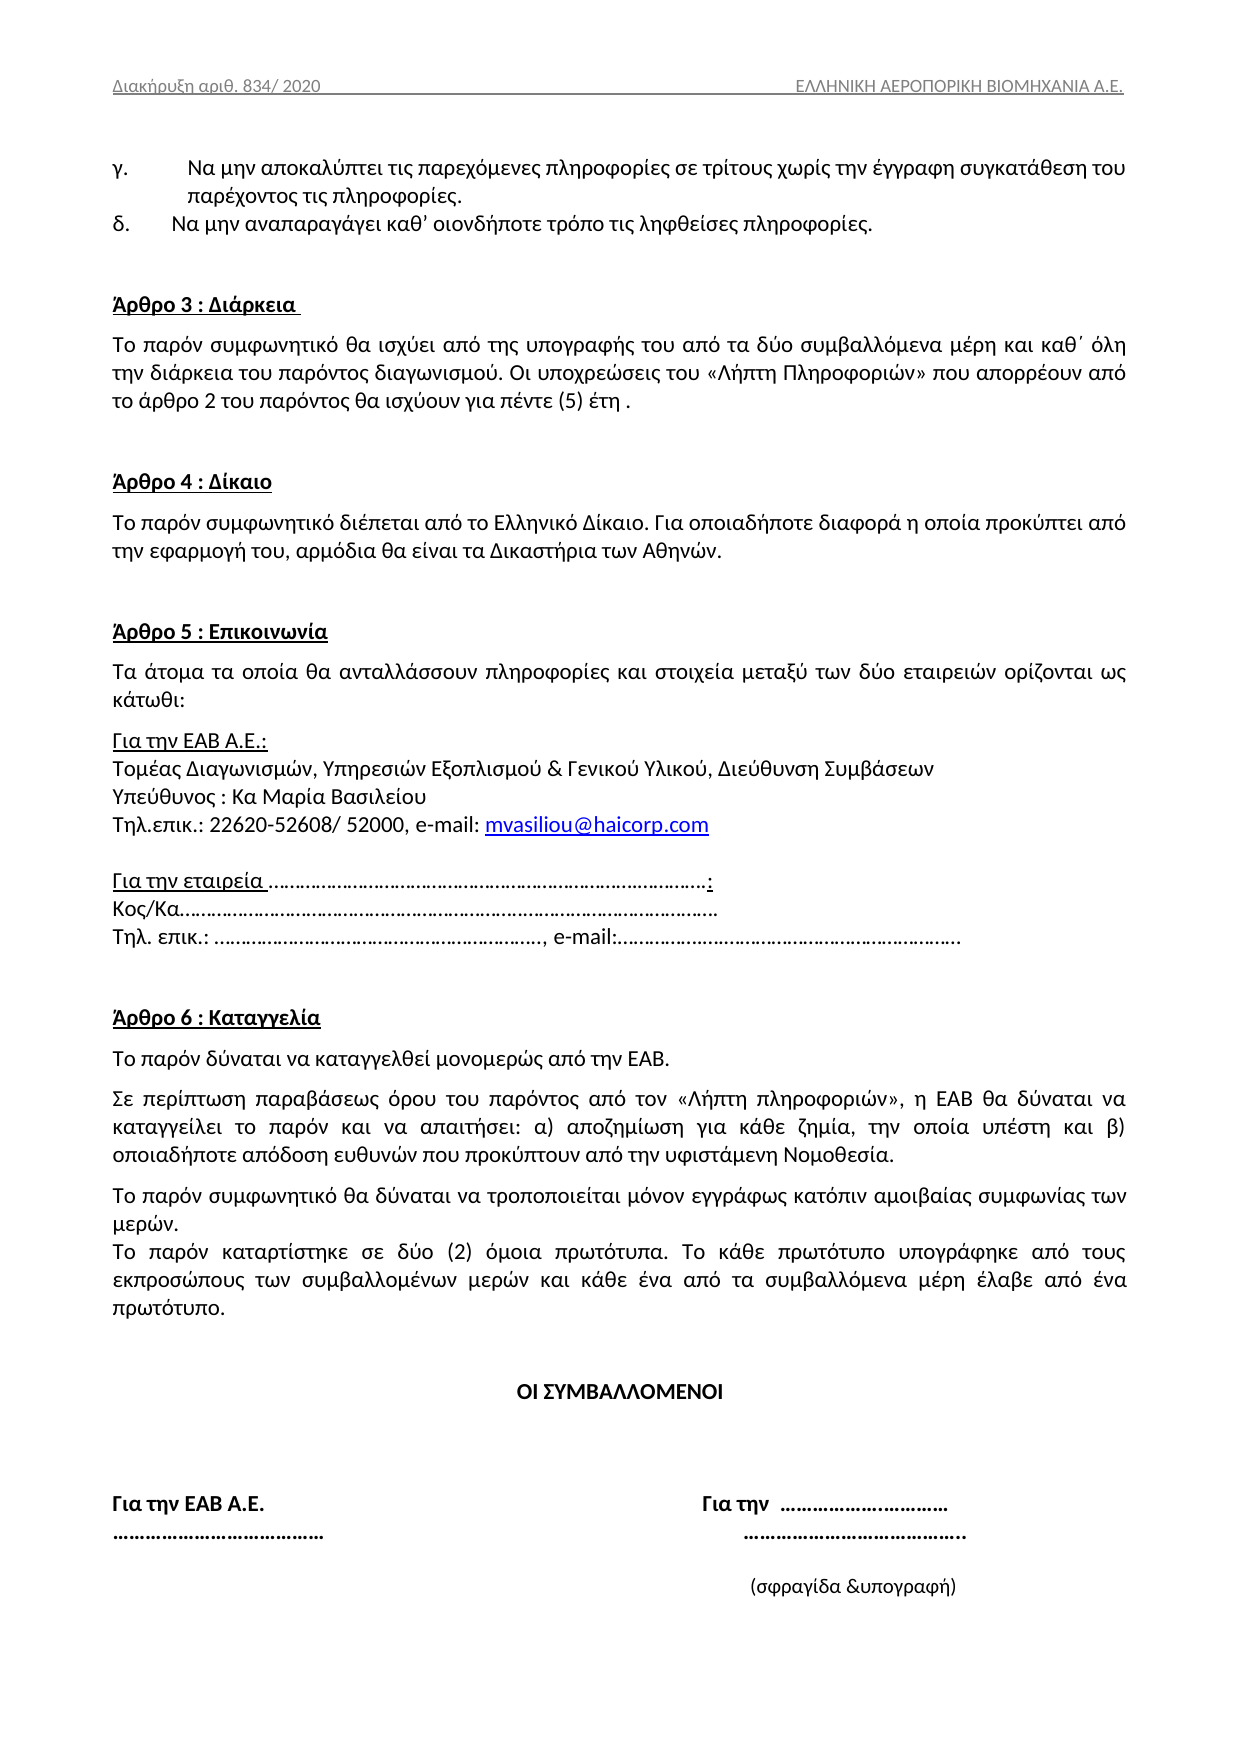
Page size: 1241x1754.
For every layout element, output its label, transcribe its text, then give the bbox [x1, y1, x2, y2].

text Για την ΕΑΒ Α.Ε.: [112, 726, 1128, 754]
text Το παρόν καταρτίστηκε σε δύο (2) όμοια πρωτότυπα. Το κάθε πρωτότυπο υπογράφηκε από τους εκπροσώπους των συμβαλλομένων μερών και κάθε ένα από τα συμβαλλόμενα μέρη έλαβε από ένα πρωτότυπο. [112, 1237, 1128, 1321]
text Τηλ. επικ.: …………………………………………………….., e-mail:…………….….……………………………………… [112, 922, 1128, 950]
text Τηλ.επικ.: 22620-52608/ 52000, e-mail: mvasiliou@haicorp.com [112, 810, 1128, 838]
text γ. Να μην αποκαλύπτει τις παρεχόμενες πληροφορίες σε τρίτους χωρίς την έγγραφη συγκατάθεση του παρέχοντος τις πληροφορίες. [112, 153, 1128, 209]
text Άρθρο 3 : Διάρκεια [112, 290, 1128, 318]
text Το παρόν συμφωνητικό θα δύναται να τροποποιείται μόνον εγγράφως κατόπιν αμοιβαίας συμφωνίας των μερών. [112, 1181, 1128, 1237]
text ΟΙ ΣΥΜΒΑΛΛΟΜΕΝΟΙ [112, 1377, 1128, 1405]
text Άρθρο 6 : Καταγγελία [112, 1003, 1128, 1031]
text Για την ΕΑΒ Α.Ε. Για την ……………….………… [112, 1489, 1128, 1517]
text Το παρόν συμφωνητικό διέπεται από το Ελληνικό Δίκαιο. Για οποιαδήποτε διαφορά η οποία προκύπτει από την εφαρμογή του, αρμόδια θα είναι τα Δικαστήρια των Αθηνών. [112, 508, 1128, 564]
text Για την εταιρεία …………………………………………………………….………….: [112, 866, 1128, 894]
text Το παρόν δύναται να καταγγελθεί μονομερώς από την ΕΑΒ. [112, 1044, 1128, 1072]
text (σφραγίδα &υπογραφή) [712, 1573, 1128, 1598]
text Σε περίπτωση παραβάσεως όρου του παρόντος από τον «Λήπτη πληροφοριών», η ΕΑΒ θα δύναται να καταγγείλει το παρόν και να απαιτήσει: α) αποζημίωση για κάθε ζημία, την οποία υπέστη και β) οποιαδήποτε απόδοση ευθυνών που προκύπτουν από την υφιστάμενη Νομοθεσία. [112, 1084, 1128, 1168]
text Κος/Κα………………………………………………………..………………………………. [112, 894, 1128, 922]
text Τα άτομα τα οποία θα ανταλλάσσουν πληροφορίες και στοιχεία μεταξύ των δύο εταιρειών ορίζονται ως κάτωθι: [112, 657, 1128, 713]
text Το παρόν συμφωνητικό θα ισχύει από της υπογραφής του από τα δύο συμβαλλόμενα μέρη και καθ΄ όλη την διάρκεια του παρόντος διαγωνισμού. Οι υποχρεώσεις του «Λήπτη Πληροφοριών» που απορρέουν από το άρθρο 2 του παρόντος θα ισχύουν για πέντε (5) έτη . [112, 330, 1128, 414]
text Άρθρο 5 : Επικοινωνία [112, 617, 1128, 645]
text Άρθρο 4 : Δίκαιο [112, 467, 1128, 495]
text Υπεύθυνος : Κα Μαρία Βασιλείου [112, 782, 1128, 810]
text δ. Να μην αναπαραγάγει καθ’ οιονδήποτε τρόπο τις ληφθείσες πληροφορίες. [112, 209, 1128, 237]
text ………………………………… ………………………………….. [112, 1517, 1128, 1545]
text Τομέας Διαγωνισμών, Υπηρεσιών Εξοπλισμού & Γενικού Υλικού, Διεύθυνση Συμβάσεων [112, 754, 1128, 782]
